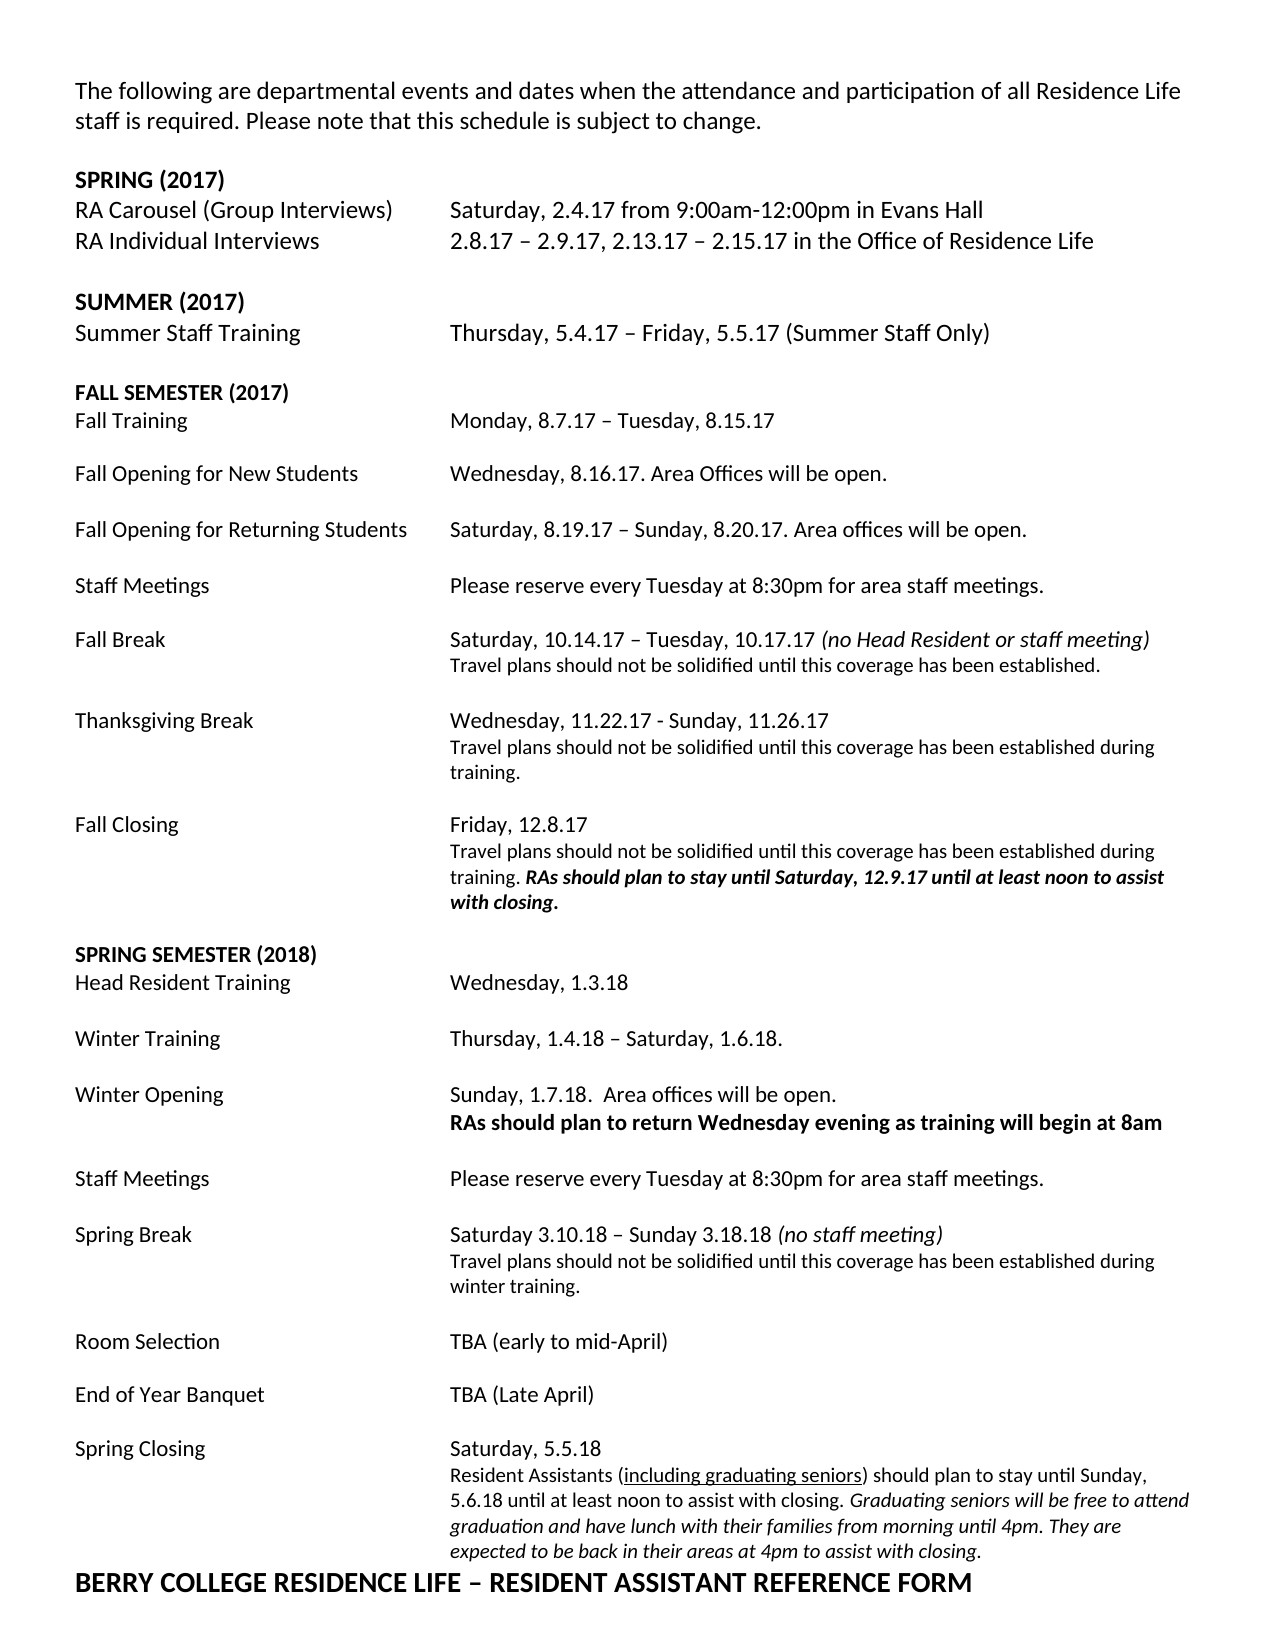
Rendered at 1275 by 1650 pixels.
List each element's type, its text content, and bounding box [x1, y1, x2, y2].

text Head Resident Training Wednesday, 1.3.18 [75, 968, 1200, 996]
text Fall Opening for Returning Students Saturday, 8.19.17 – Sunday, 8.20.17. Area offices will be open. [75, 515, 1200, 543]
text Fall Break Saturday, 10.14.17 – Tuesday, 10.17.17 (no Head Resident or staff meeting) [75, 625, 1200, 653]
text BERRY COLLEGE RESIDENCE LIFE – RESIDENT ASSISTANT REFERENCE FORM [75, 1564, 1200, 1599]
text SPRING SEMESTER (2018) [75, 940, 1200, 968]
text Summer Staff Training Thursday, 5.4.17 – Friday, 5.5.17 (Summer Staff Only) [75, 317, 1200, 347]
text Staff Meetings Please reserve every Tuesday at 8:30pm for area staff meetings. [75, 1164, 1200, 1192]
text Spring Break Saturday 3.10.18 – Sunday 3.18.18 (no staff meeting) [75, 1220, 1200, 1248]
text SUMMER (2017) [75, 286, 1200, 317]
text Winter Opening Sunday, 1.7.18. Area offices will be open. [75, 1080, 1200, 1108]
text Staff Meetings Please reserve every Tuesday at 8:30pm for area staff meetings. [75, 571, 1200, 599]
text End of Year Banquet TBA (Late April) [75, 1381, 1200, 1409]
text RA Individual Interviews 2.8.17 – 2.9.17, 2.13.17 – 2.15.17 in the Office of Residence Life [75, 225, 1200, 256]
text Travel plans should not be solidified until this coverage has been established during winter training. [450, 1248, 1200, 1299]
text The following are departmental events and dates when the attendance and participation of all Residence Life staff is required. Please note that this schedule is subject to change. [75, 75, 1200, 136]
text Thanksgiving Break Wednesday, 11.22.17 - Sunday, 11.26.17 [75, 706, 1200, 734]
text FALL SEMESTER (2017) [75, 378, 1200, 406]
text Fall Training Monday, 8.7.17 – Tuesday, 8.15.17 [75, 406, 1200, 434]
text Resident Assistants (including graduating seniors) should plan to stay until Sunday, 5.6.18 until at least noon to assist with closing. Graduating seniors will be free to attend graduation and have lunch with their families from morning until 4pm. They are expected to be back in their areas at 4pm to assist with closing. [450, 1462, 1200, 1564]
text Winter Training Thursday, 1.4.18 – Saturday, 1.6.18. [75, 1024, 1200, 1052]
text Travel plans should not be solidified until this coverage has been established. [450, 653, 1200, 678]
text Fall Opening for New Students Wednesday, 8.16.17. Area Offices will be open. [75, 459, 1200, 487]
text Spring Closing Saturday, 5.5.18 [75, 1434, 1200, 1462]
text RAs should plan to return Wednesday evening as training will begin at 8am [450, 1108, 1200, 1136]
text Travel plans should not be solidified until this coverage has been established during training. RAs should plan to stay until Saturday, 12.9.17 until at least noon to assist with closing. [450, 838, 1200, 915]
text Travel plans should not be solidified until this coverage has been established during training. [450, 734, 1200, 785]
text Fall Closing Friday, 12.8.17 [75, 810, 1200, 838]
text Room Selection TBA (early to mid-April) [75, 1327, 1200, 1355]
text SPRING (2017) [75, 164, 1200, 194]
text RA Carousel (Group Interviews) Saturday, 2.4.17 from 9:00am-12:00pm in Evans Hall [75, 194, 1200, 225]
